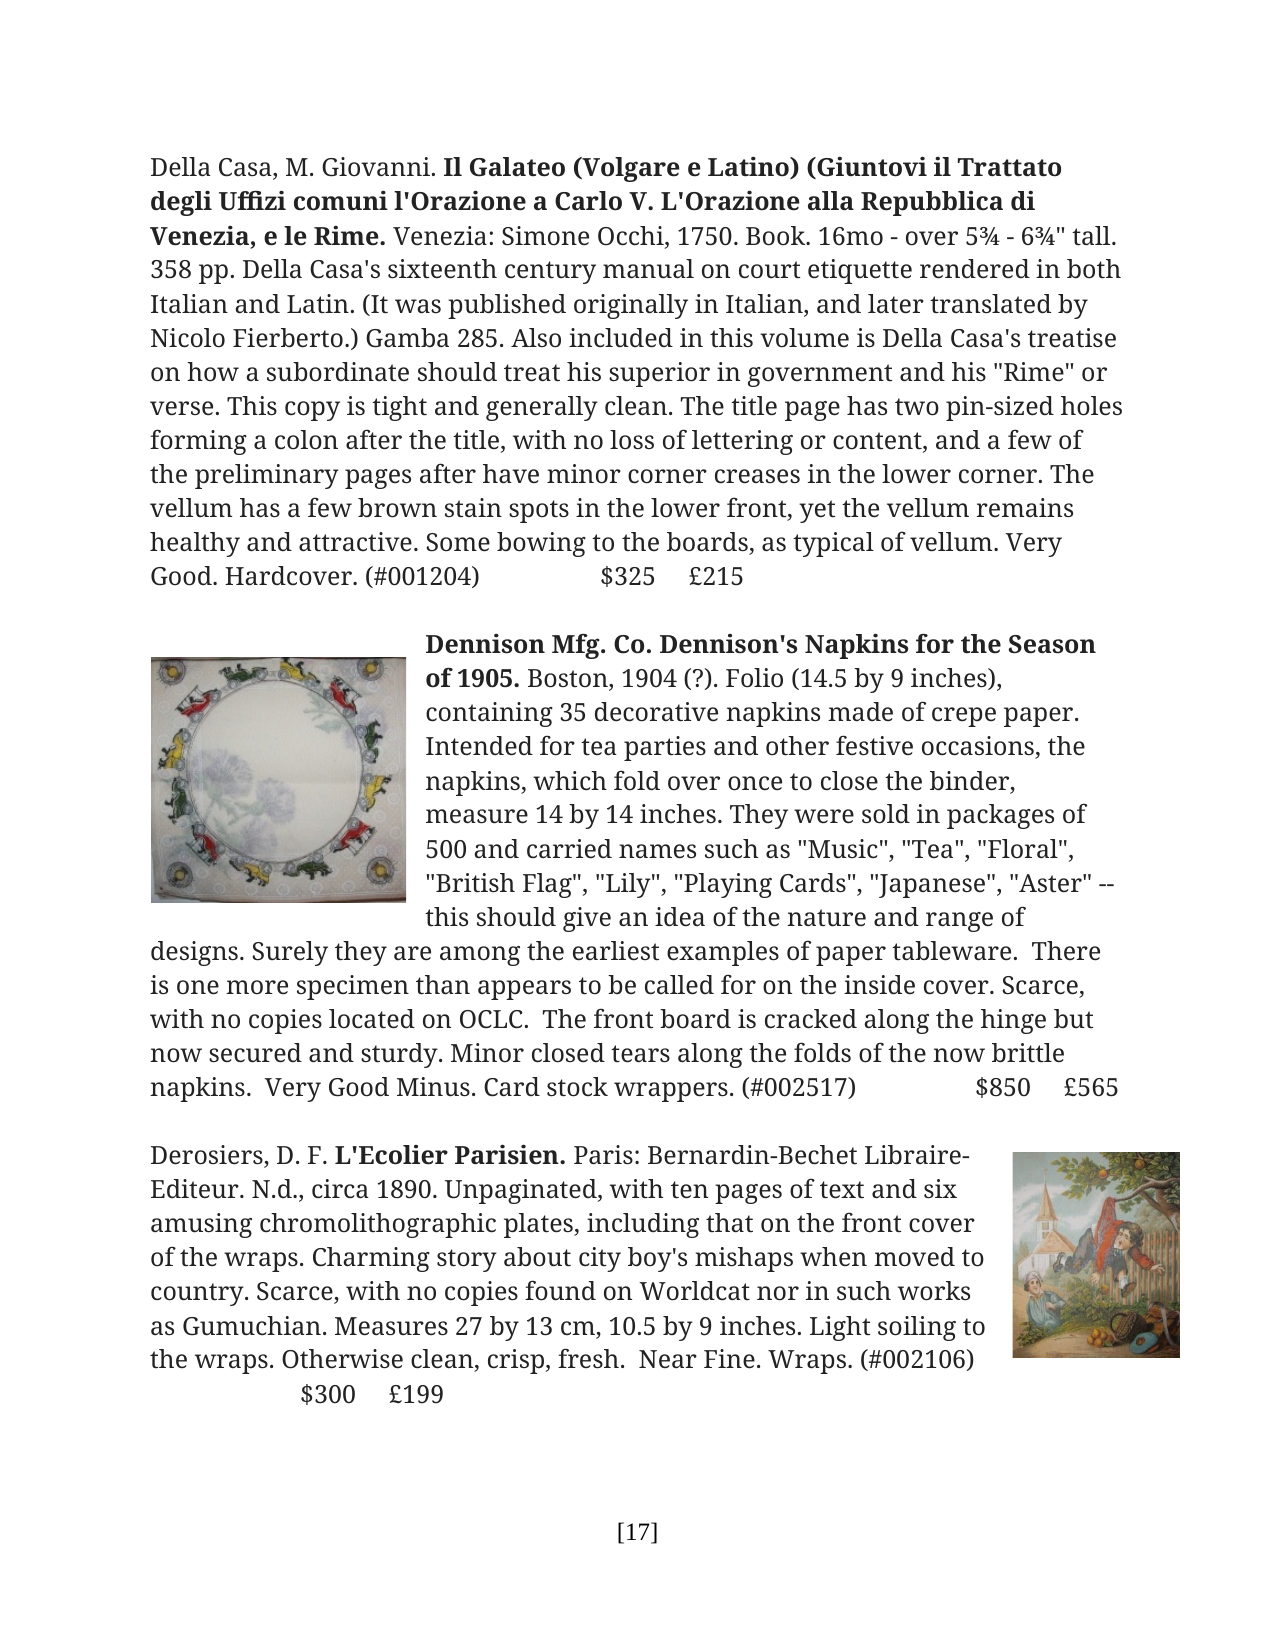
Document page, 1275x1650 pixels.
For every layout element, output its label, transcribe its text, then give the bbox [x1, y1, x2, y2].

text Dennison Mfg. Co. Dennison's Napkins for the Season of 1905. Boston, 1904 (?). Folio (14.5 by 9 inches), containing 35 decorative napkins made of crepe paper. Intended for tea parties and other festive occasions, the napkins, which fold over once to close the binder, measure 14 by 14 inches. They were sold in packages of 500 and carried names such as "Music", "Tea", "Floral", "British Flag", "Lily", "Playing Cards", "Japanese", "Aster" -- this should give an idea of the nature and range of designs. Surely they are among the earliest examples of paper tableware. There is one more specimen than appears to be called for on the inside cover. Scarce, with no copies located on OCLC. The front board is cracked along the hinge but now secured and sturdy. Minor closed tears along the folds of the now brittle napkins. Very Good Minus. Card stock wrappers. (#002517) $850 £565 [150, 627, 1125, 1104]
picture [1011, 1152, 1180, 1356]
picture [150, 657, 406, 902]
text Della Casa, M. Giovanni. Il Galateo (Volgare e Latino) (Giuntovi il Trattato degli Uffizi comuni l'Orazione a Carlo V. L'Orazione alla Repubblica di Venezia, e le Rime. Venezia: Simone Occhi, 1750. Book. 16mo - over 5¾ - 6¾" tall. 358 pp. Della Casa's sixteenth century manual on court etiquette rendered in both Italian and Latin. (It was published originally in Italian, and later translated by Nicolo Fierberto.) Gamba 285. Also included in this volume is Della Casa's treatise on how a subordinate should treat his superior in government and his "Rime" or verse. This copy is tight and generally clean. The title page has two pin-sized holes forming a colon after the title, with no loss of lettering or content, and a few of the preliminary pages after have minor corner creases in the lower corner. The vellum has a few brown stain spots in the lower front, yet the vellum remains healthy and attractive. Some bowing to the boards, as typical of vellum. Very Good. Hardcover. (#001204) $325 £215 [150, 150, 1125, 593]
text Derosiers, D. F. L'Ecolier Parisien. Paris: Bernardin-Bechet Libraire-Editeur. N.d., circa 1890. Unpaginated, with ten pages of text and six amusing chromolithographic plates, including that on the front cover of the wraps. Charming story about city boy's mishaps when moved to country. Scarce, with no copies found on Worldcat nor in such works as Gumuchian. Measures 27 by 13 cm, 10.5 by 9 inches. Light soiling to the wraps. Otherwise clean, crisp, fresh. Near Fine. Wraps. (#002106) $300 £199 [150, 1138, 1125, 1410]
